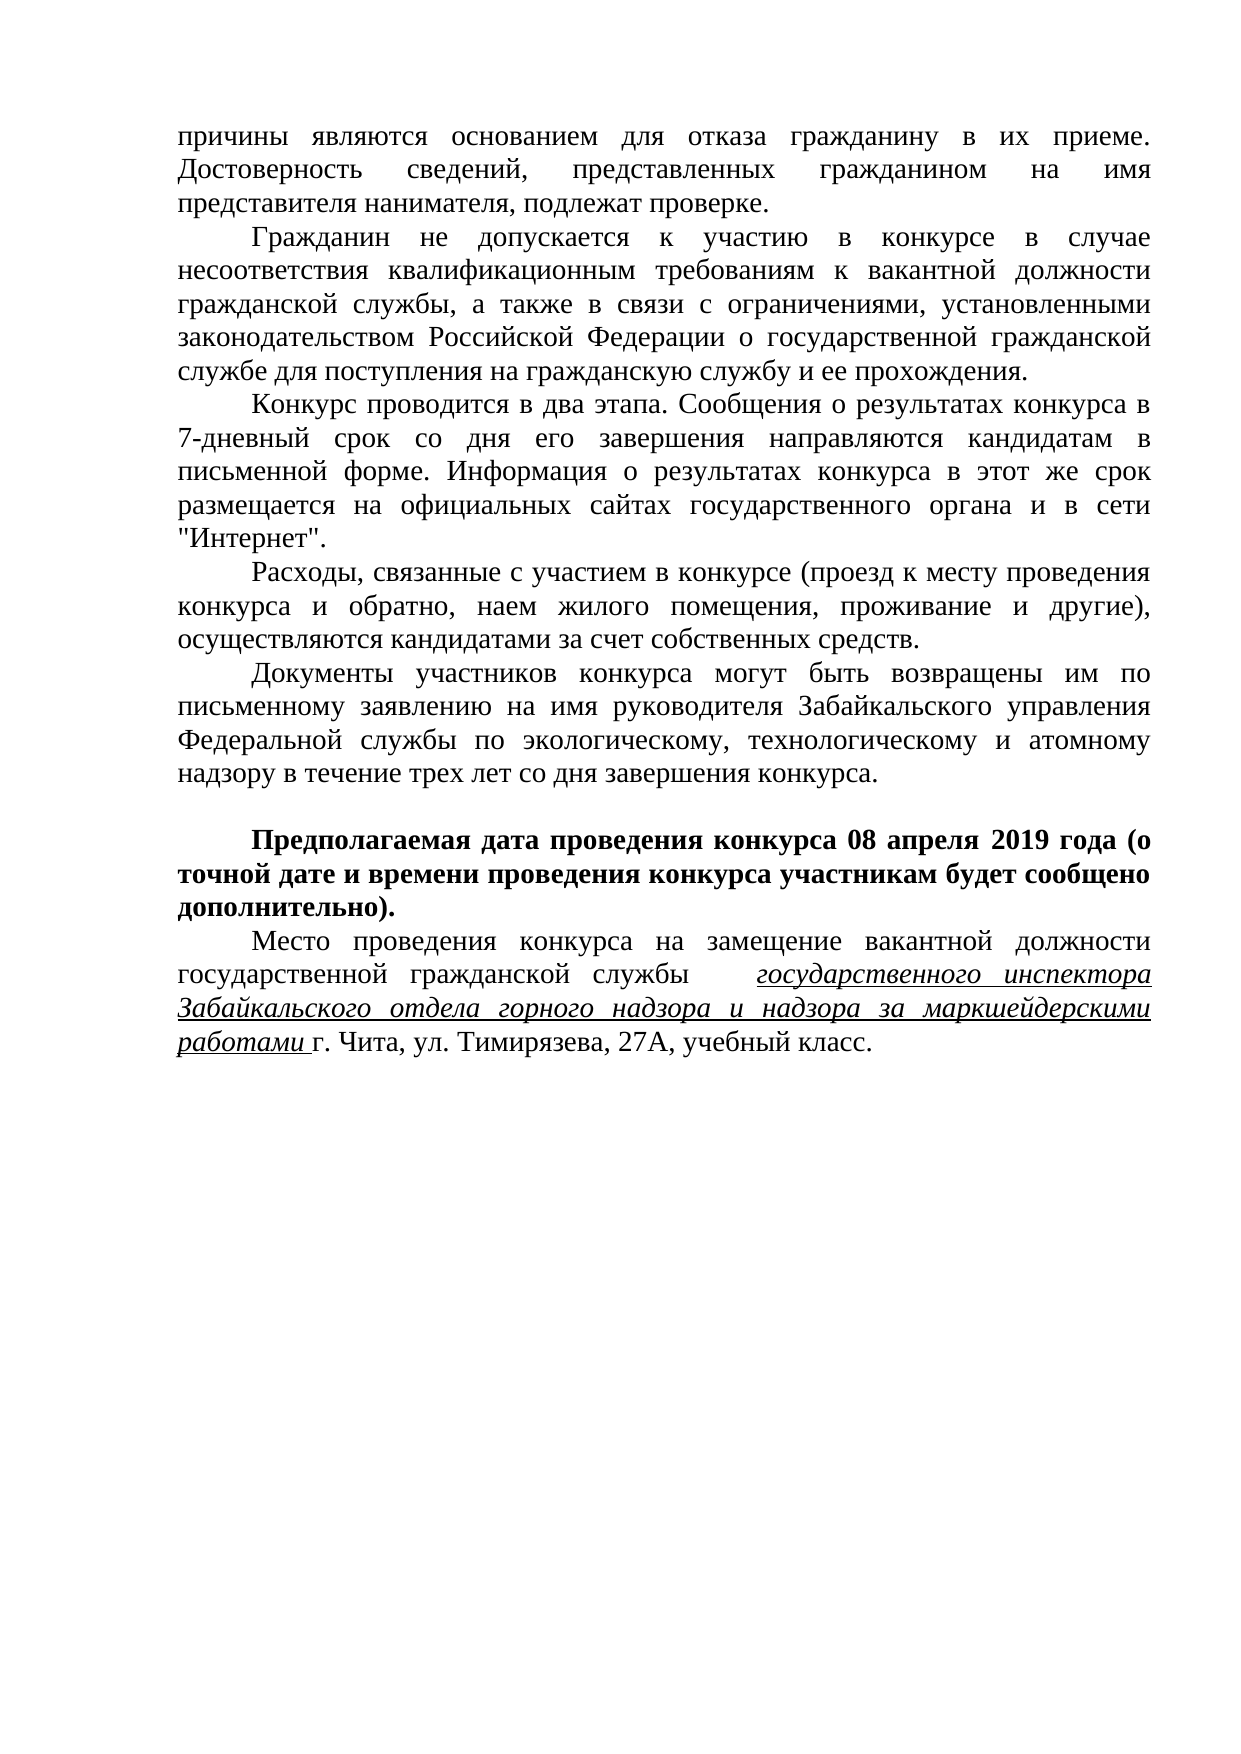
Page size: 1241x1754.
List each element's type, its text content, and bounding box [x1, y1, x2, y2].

text Место проведения конкурса на замещение вакантной должности государственной гражданской службы государственного инспектора Забайкальского отдела горного надзора и надзора за маркшейдерскими работами г. Чита, ул. Тимирязева, 27А, учебный класс. [177, 923, 1152, 1057]
text Конкурс проводится в два этапа. Сообщения о результатах конкурса в 7-дневный срок со дня его завершения направляются кандидатам в письменной форме. Информация о результатах конкурса в этот же срок размещается на официальных сайтах государственного органа и в сети "Интернет". [177, 386, 1152, 554]
text Расходы, связанные с участием в конкурсе (проезд к месту проведения конкурса и обратно, наем жилого помещения, проживание и другие), осуществляются кандидатами за счет собственных средств. [177, 554, 1152, 655]
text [177, 118, 1152, 219]
text Документы участников конкурса могут быть возвращены им по письменному заявлению на имя руководителя Забайкальского управления Федеральной службы по экологическому, технологическому и атомному надзору в течение трех лет со дня завершения конкурса. [177, 655, 1152, 789]
text Гражданин не допускается к участию в конкурсе в случае несоответствия квалификационным требованиям к вакантной должности гражданской службы, а также в связи с ограничениями, установленными законодательством Российской Федерации о государственной гражданской службе для поступления на гражданскую службу и ее прохождения. [177, 219, 1152, 386]
text Предполагаемая дата проведения конкурса 08 апреля 2019 года (о точной дате и времени проведения конкурса участникам будет сообщено дополнительно). [177, 822, 1152, 923]
